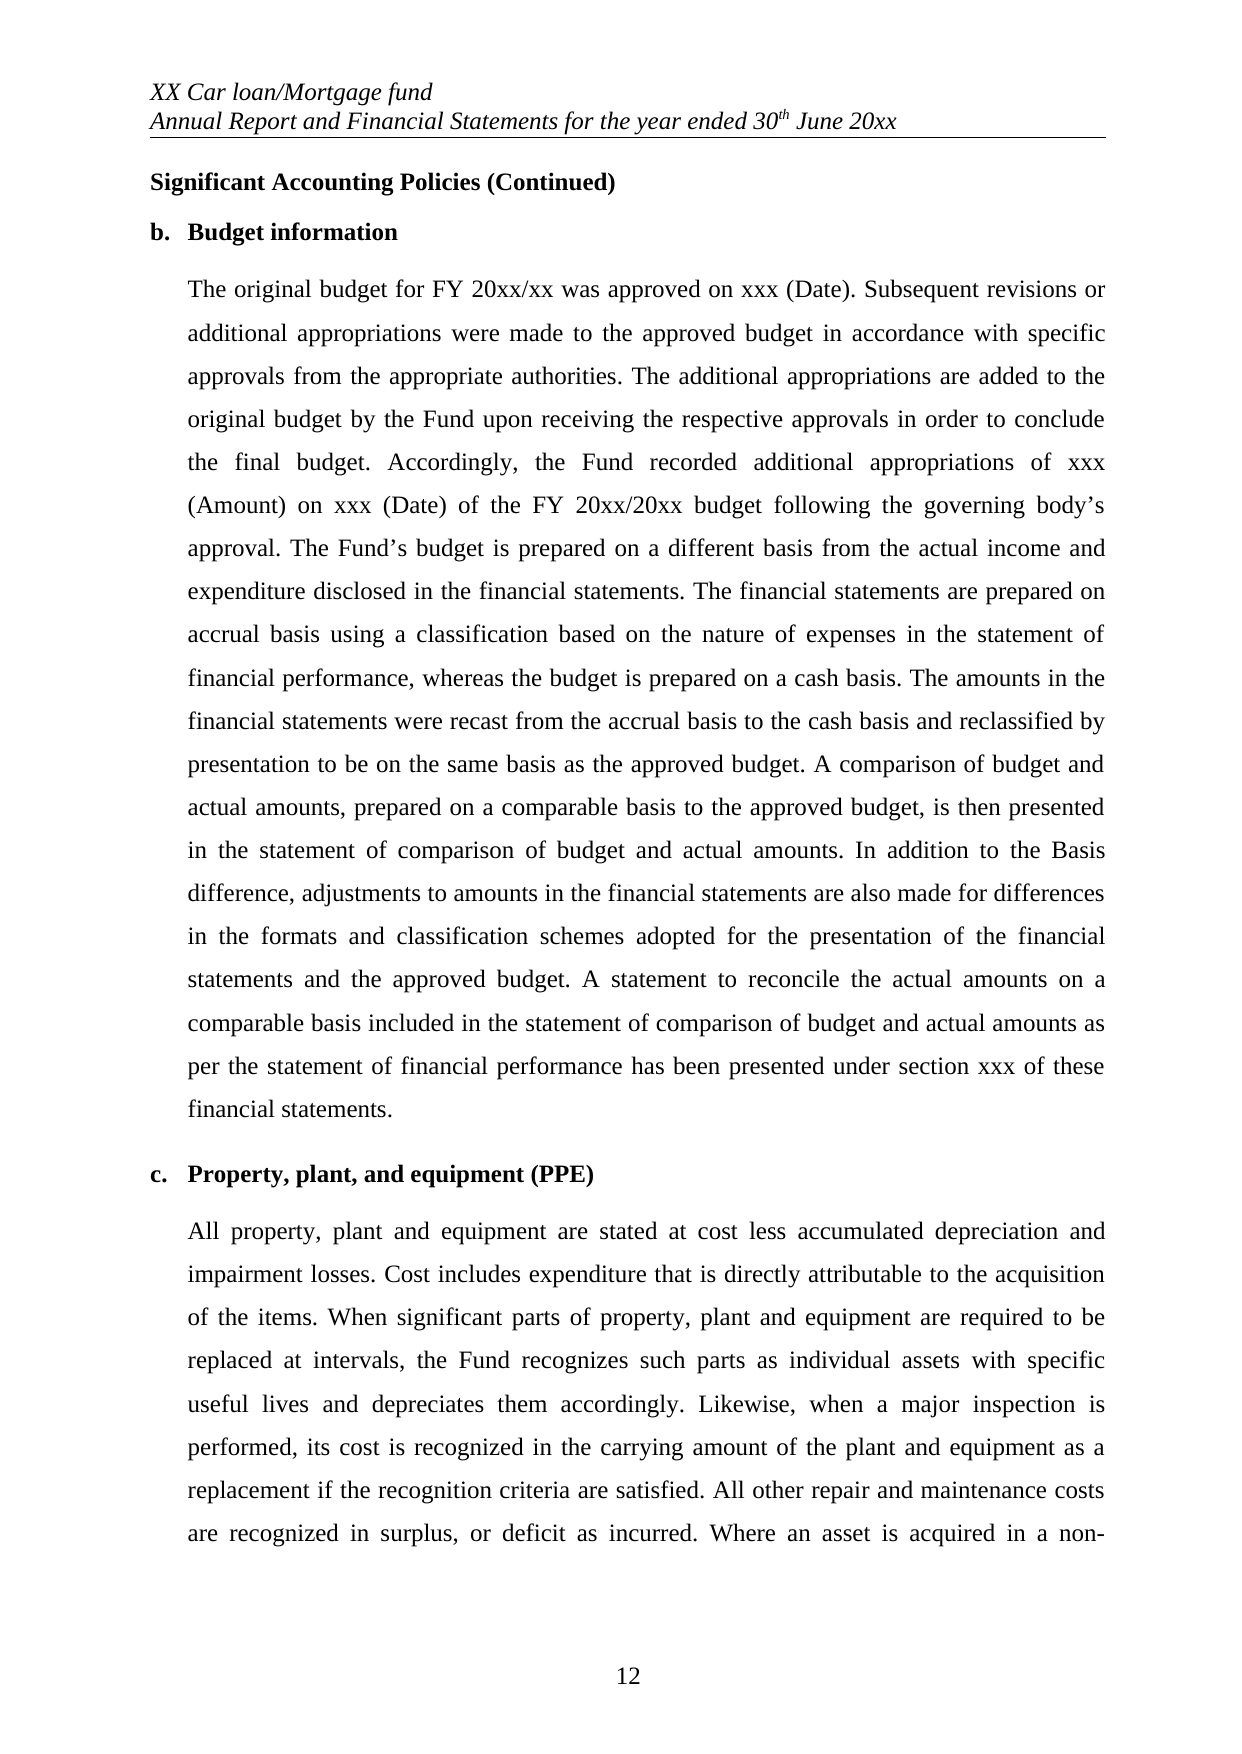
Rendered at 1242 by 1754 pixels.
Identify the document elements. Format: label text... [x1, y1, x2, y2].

text The original budget for FY 20xx/xx was approved on xxx (Date). Subsequent revisions or additional appropriations were made to the approved budget in accordance with specific approvals from the appropriate authorities. The additional appropriations are added to the original budget by the Fund upon receiving the respective approvals in order to conclude the final budget. Accordingly, the Fund recorded additional appropriations of xxx (Amount) on xxx (Date) of the FY 20xx/20xx budget following the governing body’s approval. The Fund’s budget is prepared on a different basis from the actual income and expenditure disclosed in the financial statements. The financial statements are prepared on accrual basis using a classification based on the nature of expenses in the statement of financial performance, whereas the budget is prepared on a cash basis. The amounts in the financial statements were recast from the accrual basis to the cash basis and reclassified by presentation to be on the same basis as the approved budget. A comparison of budget and actual amounts, prepared on a comparable basis to the approved budget, is then presented in the statement of comparison of budget and actual amounts. In addition to the Basis difference, adjustments to amounts in the financial statements are also made for differences in the formats and classification schemes adopted for the presentation of the financial statements and the approved budget. A statement to reconcile the actual amounts on a comparable basis included in the statement of comparison of budget and actual amounts as per the statement of financial performance has been presented under section xxx of these financial statements. [187, 274, 1106, 1123]
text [187, 1216, 1106, 1547]
list Property, plant, and equipment (PPE) [150, 1159, 1106, 1187]
list Budget information [150, 217, 1106, 246]
text Significant Accounting Policies (Continued) [150, 167, 1106, 196]
